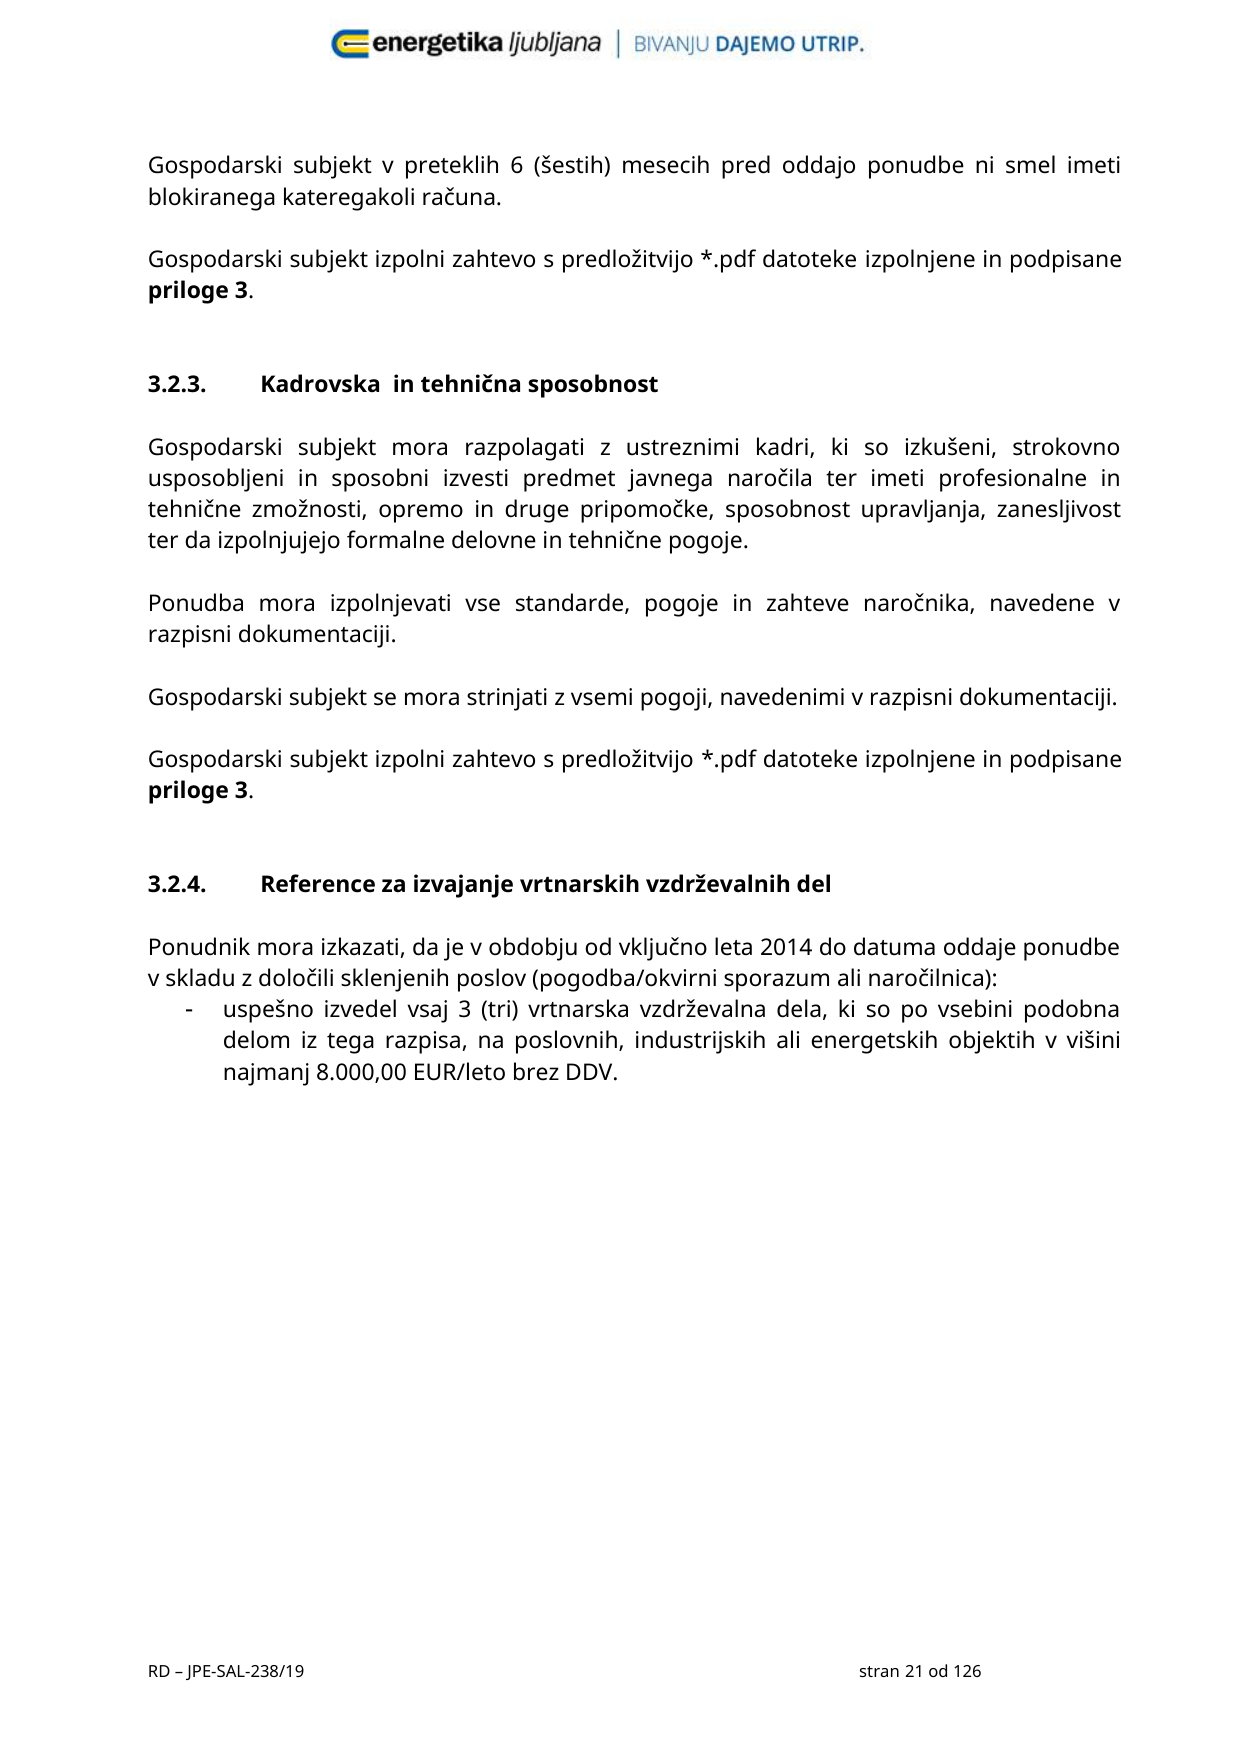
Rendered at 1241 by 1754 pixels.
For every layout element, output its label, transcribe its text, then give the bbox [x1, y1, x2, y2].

text Gospodarski subjekt se mora strinjati z vsemi pogoji, navedenimi v razpisni dokumentaciji. [148, 681, 1122, 712]
list Kadrovska in tehnična sposobnost [148, 368, 1122, 399]
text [148, 243, 1122, 306]
picture [329, 0, 941, 87]
list uspešno izvedel vsaj 3 (tri) vrtnarska vzdrževalna dela, ki so po vsebini podobna delom iz tega razpisa, na poslovnih, industrijskih ali energetskih objektih v višini najmanj 8.000,00 EUR/leto brez DDV. [185, 993, 1122, 1087]
text Gospodarski subjekt izpolni zahtevo s predložitvijo *.pdf datoteke izpolnjene in podpisane priloge 3. [148, 743, 1122, 806]
text Ponudnik mora izkazati, da je v obdobju od vključno leta 2014 do datuma oddaje ponudbe v skladu z določili sklenjenih poslov (pogodba/okvirni sporazum ali naročilnica): [148, 931, 1122, 993]
list Reference za izvajanje vrtnarskih vzdrževalnih del [148, 868, 1122, 899]
text Ponudba mora izpolnjevati vse standarde, pogoje in zahteve naročnika, navedene v razpisni dokumentaciji. [148, 587, 1122, 649]
text Gospodarski subjekt v preteklih 6 (šestih) mesecih pred oddajo ponudbe ni smel imeti blokiranega kateregakoli računa. [148, 149, 1122, 212]
text Gospodarski subjekt mora razpolagati z ustreznimi kadri, ki so izkušeni, strokovno usposobljeni in sposobni izvesti predmet javnega naročila ter imeti profesionalne in tehnične zmožnosti, opremo in druge pripomočke, sposobnost upravljanja, zanesljivost ter da izpolnjujejo formalne delovne in tehnične pogoje. [148, 431, 1122, 556]
